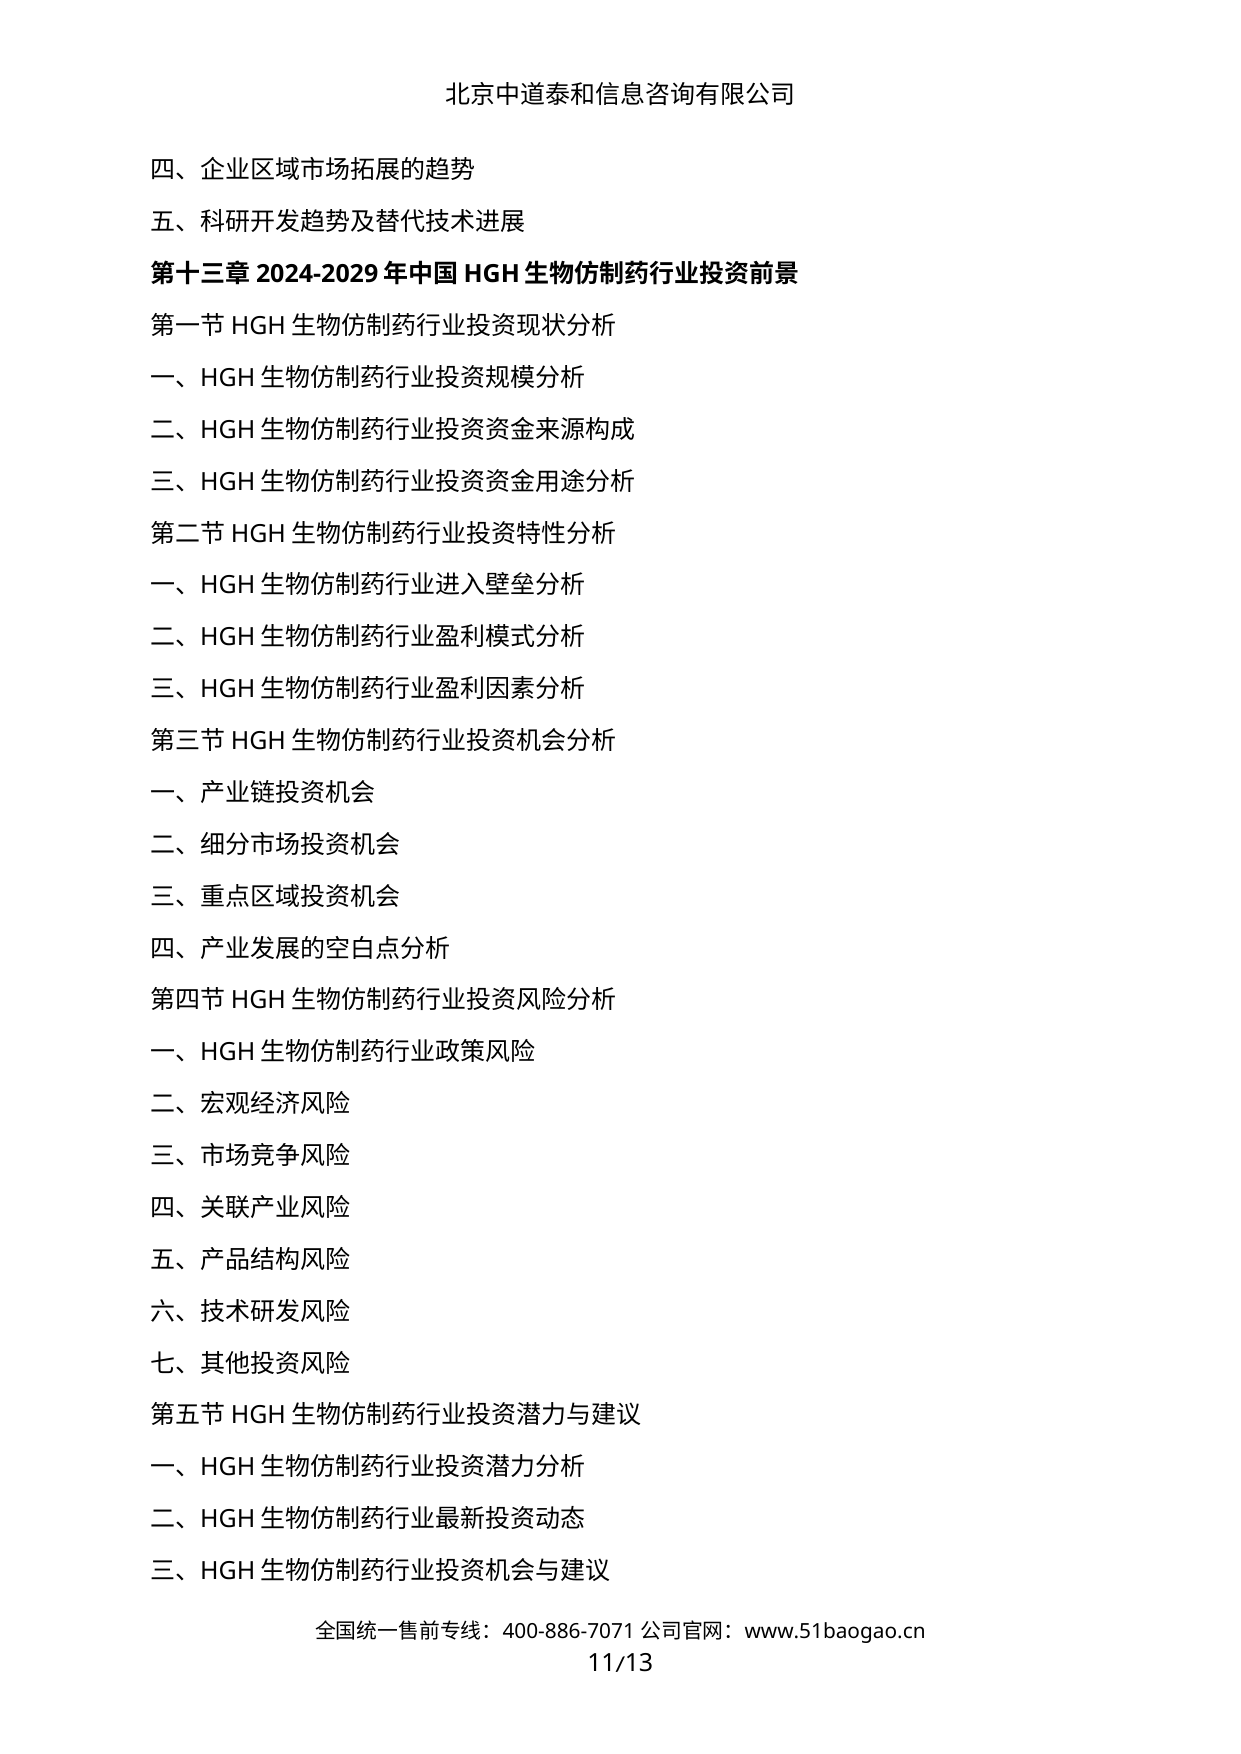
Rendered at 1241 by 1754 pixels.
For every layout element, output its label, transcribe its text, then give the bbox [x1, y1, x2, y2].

text 一、HGH生物仿制药行业投资规模分析 [150, 357, 1090, 394]
text 六、技术研发风险 [150, 1291, 1090, 1327]
text 二、HGH生物仿制药行业投资资金来源构成 [150, 409, 1090, 446]
text 第十三章 2024-2029年中国HGH生物仿制药行业投资前景 [150, 254, 1090, 290]
text 一、HGH生物仿制药行业投资潜力分析 [150, 1447, 1090, 1483]
text 第五节 HGH生物仿制药行业投资潜力与建议 [150, 1395, 1090, 1431]
text 二、细分市场投资机会 [150, 824, 1090, 861]
text 七、其他投资风险 [150, 1343, 1090, 1379]
text 第四节 HGH生物仿制药行业投资风险分析 [150, 980, 1090, 1016]
text 第二节 HGH生物仿制药行业投资特性分析 [150, 513, 1090, 549]
text 三、重点区域投资机会 [150, 876, 1090, 912]
text 三、HGH生物仿制药行业盈利因素分析 [150, 669, 1090, 705]
text 五、产品结构风险 [150, 1239, 1090, 1276]
text 四、企业区域市场拓展的趋势 [150, 150, 1090, 186]
text 三、HGH生物仿制药行业投资资金用途分析 [150, 461, 1090, 497]
text 二、宏观经济风险 [150, 1084, 1090, 1120]
text 一、HGH生物仿制药行业政策风险 [150, 1032, 1090, 1068]
text 第一节 HGH生物仿制药行业投资现状分析 [150, 306, 1090, 342]
text 第三节 HGH生物仿制药行业投资机会分析 [150, 721, 1090, 757]
text 四、关联产业风险 [150, 1187, 1090, 1224]
text 三、HGH生物仿制药行业投资机会与建议 [150, 1551, 1090, 1587]
text 五、科研开发趋势及替代技术进展 [150, 202, 1090, 238]
text 一、HGH生物仿制药行业进入壁垒分析 [150, 565, 1090, 601]
text 二、HGH生物仿制药行业盈利模式分析 [150, 617, 1090, 653]
text 四、产业发展的空白点分析 [150, 928, 1090, 964]
text 三、市场竞争风险 [150, 1136, 1090, 1172]
text 二、HGH生物仿制药行业最新投资动态 [150, 1499, 1090, 1535]
text 一、产业链投资机会 [150, 772, 1090, 809]
